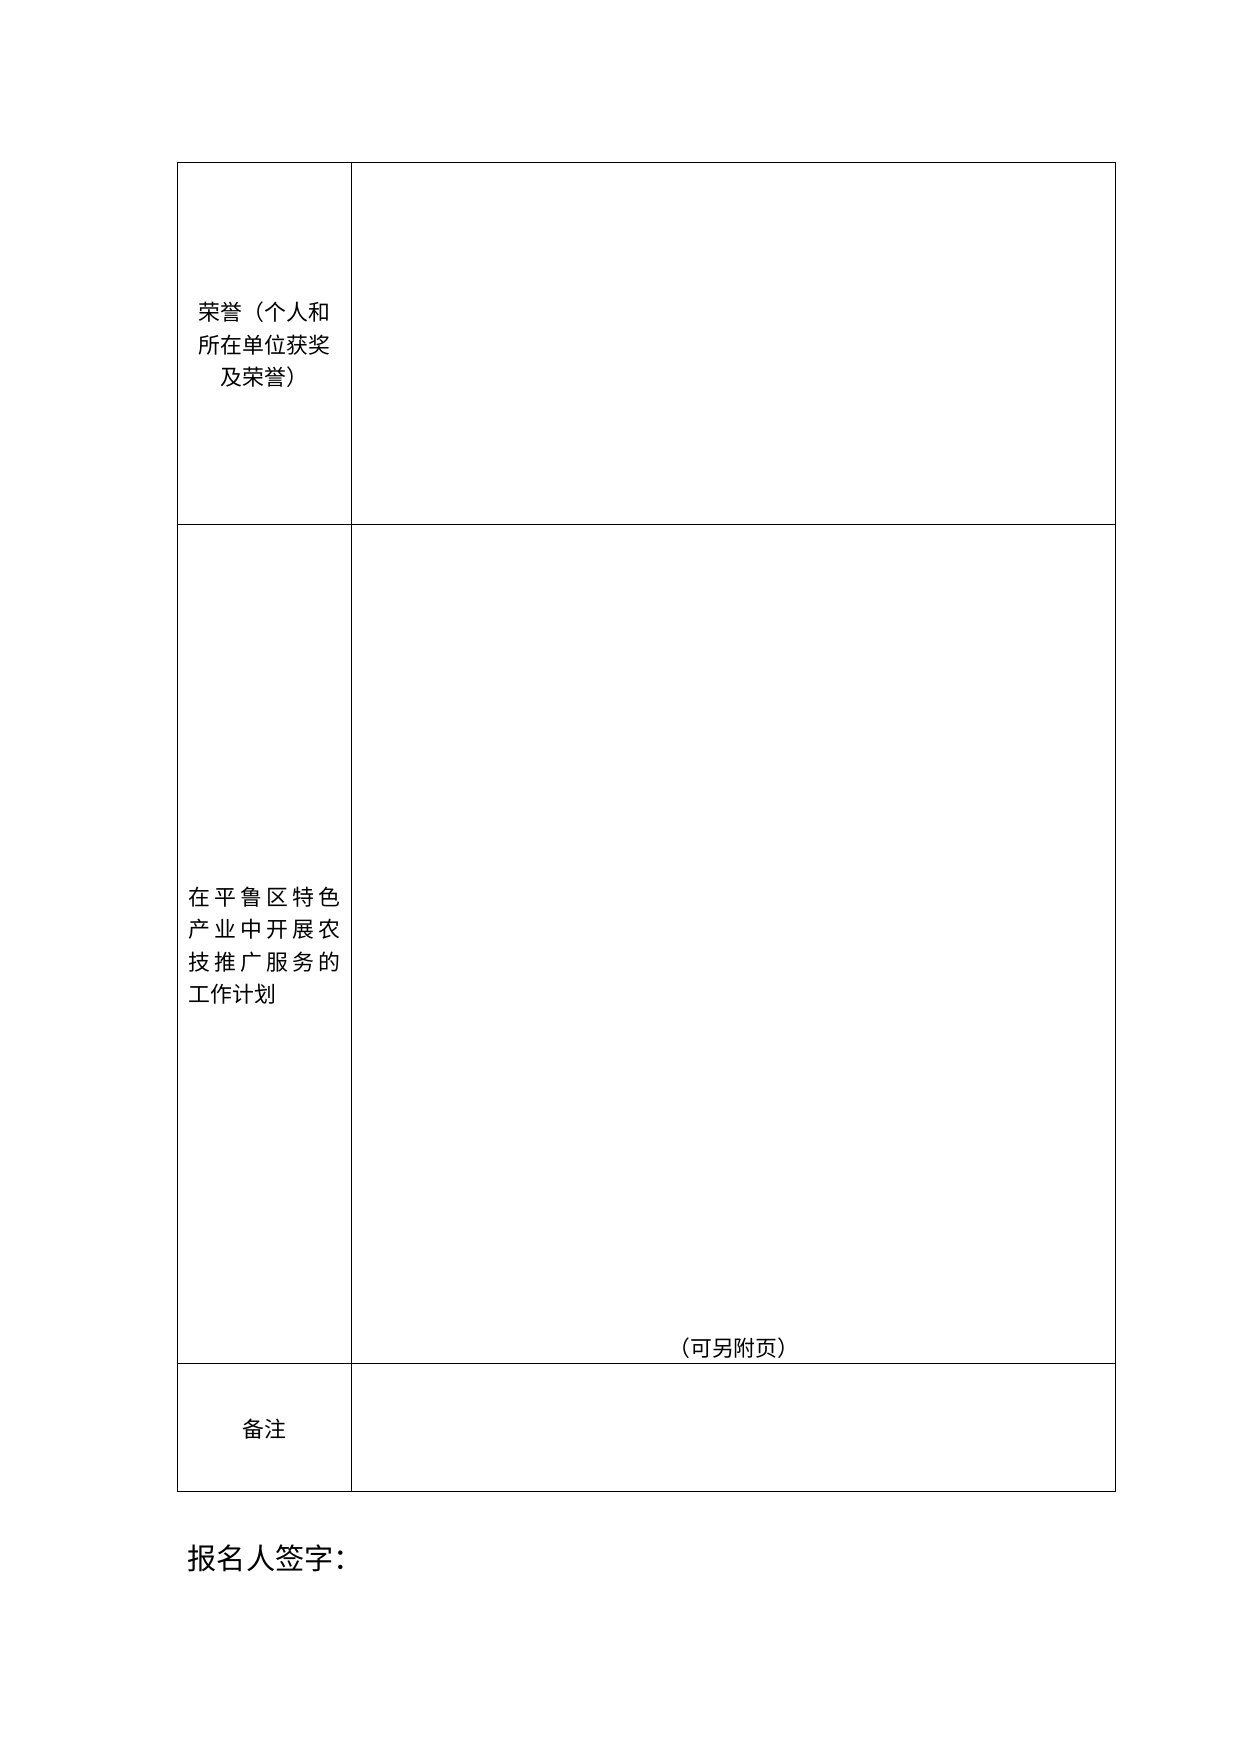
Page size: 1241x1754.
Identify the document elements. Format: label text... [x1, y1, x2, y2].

text 报名人签字： [187, 1524, 1053, 1589]
table_cell 荣誉（个人和所在单位获奖及荣誉） [178, 163, 351, 524]
table_cell 在平鲁区特色产业中开展农技推广服务的工作计划 [178, 525, 351, 1363]
table_cell [352, 163, 1115, 524]
table_cell （可另附页） [352, 525, 1115, 1363]
table_cell [352, 1364, 1115, 1491]
table_cell 备注 [178, 1364, 351, 1491]
